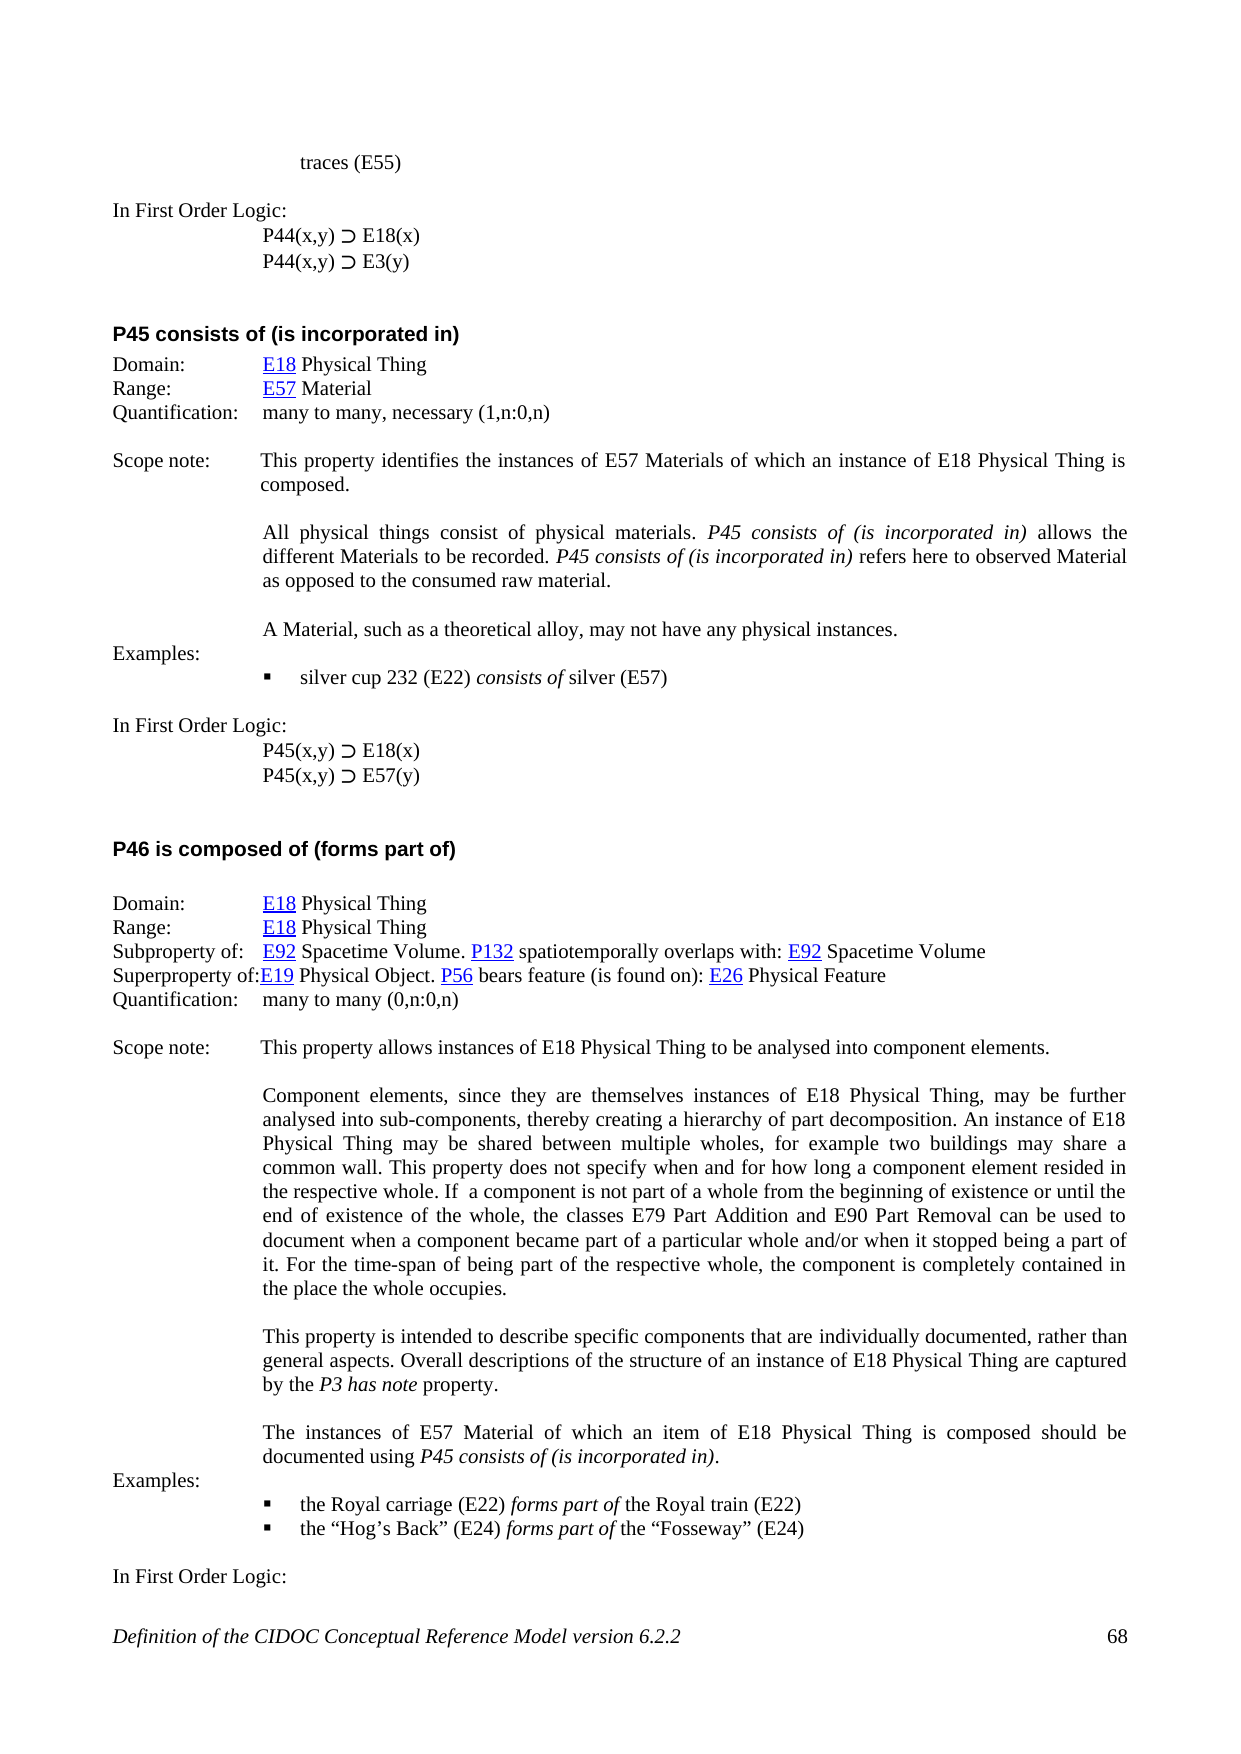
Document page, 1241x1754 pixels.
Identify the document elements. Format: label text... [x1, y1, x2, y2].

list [262, 150, 1128, 174]
text Superproperty of:E19 Physical Object. P56 bears feature (is found on): E26 Physical Feature [112, 963, 1128, 987]
text Range: E57 Material [112, 376, 1128, 400]
text In First Order Logic: [112, 198, 1128, 222]
text Examples: [112, 1468, 1128, 1492]
text P44(x,y) ⊃ E18(x) [112, 222, 1128, 247]
text Quantification: many to many (0,n:0,n) [112, 987, 1128, 1011]
text P45(x,y) ⊃ E18(x) [112, 737, 1128, 762]
subtitle P45 consists of (is incorporated in) [112, 322, 1128, 346]
text In First Order Logic: [112, 713, 1128, 737]
text Domain: E18 Physical Thing [112, 891, 1128, 915]
text Scope note: This property identifies the instances of E57 Materials of which an instance of E18 Physical Thing is composed. [112, 448, 1128, 496]
text Scope note: This property allows instances of E18 Physical Thing to be analysed into component elements. [112, 1035, 1128, 1059]
list the “Hog’s Back” (E24) forms part of the “Fosseway” (E24) [262, 1516, 1128, 1540]
text Examples: [112, 641, 1128, 665]
text Range: E18 Physical Thing [112, 915, 1128, 939]
list the Royal carriage (E22) forms part of the Royal train (E22) [262, 1492, 1128, 1516]
text Quantification: many to many, necessary (1,n:0,n) [112, 400, 1128, 424]
text P45(x,y) ⊃ E57(y) [112, 762, 1128, 787]
subtitle P46 is composed of (forms part of) [112, 836, 1128, 860]
text P44(x,y) ⊃ E3(y) [112, 247, 1128, 273]
text Subproperty of: E92 Spacetime Volume. P132 spatiotemporally overlaps with: E92 Spacetime Volume [112, 939, 1128, 963]
text This property is intended to describe specific components that are individually documented, rather than general aspects. Overall descriptions of the structure of an instance of E18 Physical Thing are captured by the P3 has note property. [262, 1324, 1128, 1396]
text All physical things consist of physical materials. P45 consists of (is incorporated in) allows the different Materials to be recorded. P45 consists of (is incorporated in) refers here to observed Material as opposed to the consumed raw material. [262, 520, 1128, 592]
text Domain: E18 Physical Thing [112, 352, 1128, 376]
text Component elements, since they are themselves instances of E18 Physical Thing, may be further analysed into sub-components, thereby creating a hierarchy of part decomposition. An instance of E18 Physical Thing may be shared between multiple wholes, for example two buildings may share a common wall. This property does not specify when and for how long a component element resided in the respective whole. If a component is not part of a whole from the beginning of existence or until the end of existence of the whole, the classes E79 Part Addition and E90 Part Removal can be used to document when a component became part of a particular whole and/or when it stopped being a part of it. For the time-span of being part of the respective whole, the component is completely contained in the place the whole occupies. [262, 1083, 1128, 1300]
text In First Order Logic: [112, 1564, 1128, 1588]
list silver cup 232 (E22) consists of silver (E57) [262, 665, 1128, 689]
text The instances of E57 Material of which an item of E18 Physical Thing is composed should be documented using P45 consists of (is incorporated in). [262, 1420, 1128, 1468]
text A Material, such as a theoretical alloy, may not have any physical instances. [262, 617, 1128, 641]
